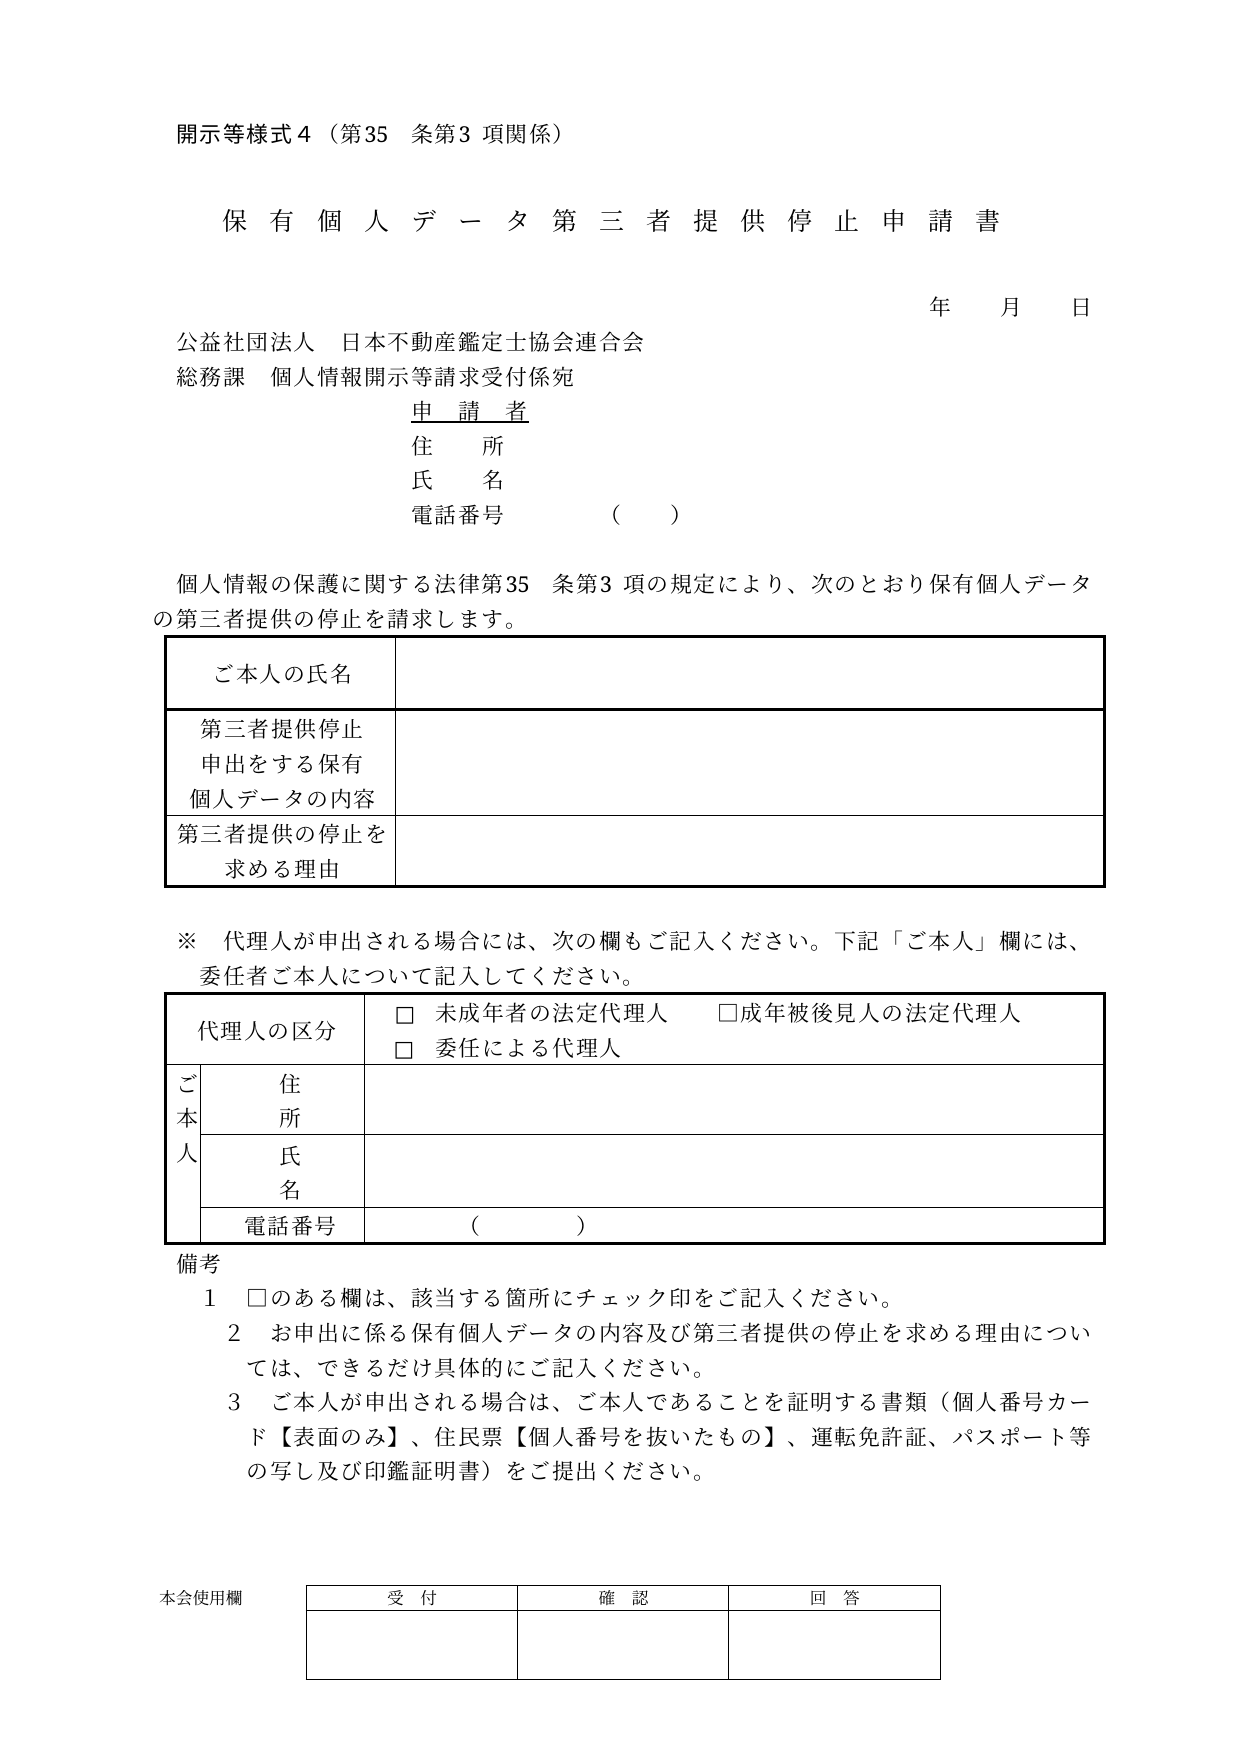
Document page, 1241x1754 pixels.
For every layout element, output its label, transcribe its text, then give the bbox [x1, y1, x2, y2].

table_cell 氏 名 [201, 1135, 364, 1207]
table_cell （ ） [365, 1208, 1103, 1242]
text 備考 [152, 1245, 1094, 1280]
text １ □のある欄は、該当する箇所にチェック印をご記入ください。 [152, 1280, 1094, 1314]
text 電話番号 （ ） [152, 497, 1094, 531]
table_cell [396, 711, 1103, 815]
text 公益社団法人 日本不動産鑑定士協会連合会 [152, 324, 1094, 358]
text 申 請 者 [152, 393, 1094, 427]
table_cell 住 所 [201, 1065, 364, 1134]
text 住 所 [152, 427, 1094, 462]
table_cell 第三者提供停止 申出をする保有 個人データの内容 [167, 711, 395, 815]
table_cell [365, 1135, 1103, 1207]
text 個人情報の保護に関する法律第35条第3項の規定により、次のとおり保有個人データの第三者提供の停止を請求します。 [152, 566, 1094, 635]
text 開示等様式４（第35条第3項関係） [153, 116, 1094, 151]
table_cell 電話番号 [201, 1208, 364, 1242]
text 総務課 個人情報開示等請求受付係宛 [152, 358, 1094, 393]
text ※ 代理人が申出される場合には、次の欄もご記入ください。下記「ご本人」欄には、委任者ご本人について記入してください。 [152, 923, 1094, 992]
table_cell 第三者提供の停止を求める理由 [167, 816, 395, 885]
table_cell [396, 816, 1103, 885]
text 年 月 日 [152, 289, 1094, 324]
table_header □未成年者の法定代理人 □成年被後見人の法定代理人 □委任による代理人 [365, 995, 1103, 1064]
text ３ ご本人が申出される場合は、ご本人であることを証明する書類（個人番号カード【表面のみ】、住民票【個人番号を抜いたもの】、運転免許証、パスポート等の写し及び印鑑証明書）をご提出ください。 [153, 1384, 1094, 1487]
table_header ご本人の氏名 [167, 638, 395, 708]
table_cell ご本 人 [167, 1065, 200, 1242]
table_header [396, 638, 1103, 708]
text ２ お申出に係る保有個人データの内容及び第三者提供の停止を求める理由については、できるだけ具体的にご記入ください。 [153, 1314, 1094, 1384]
text 氏 名 [152, 462, 1094, 497]
table_header 代理人の区分 [167, 995, 364, 1064]
text 保有個人データ第三者提供停止申請書 [152, 185, 1094, 254]
table_cell [365, 1065, 1103, 1134]
